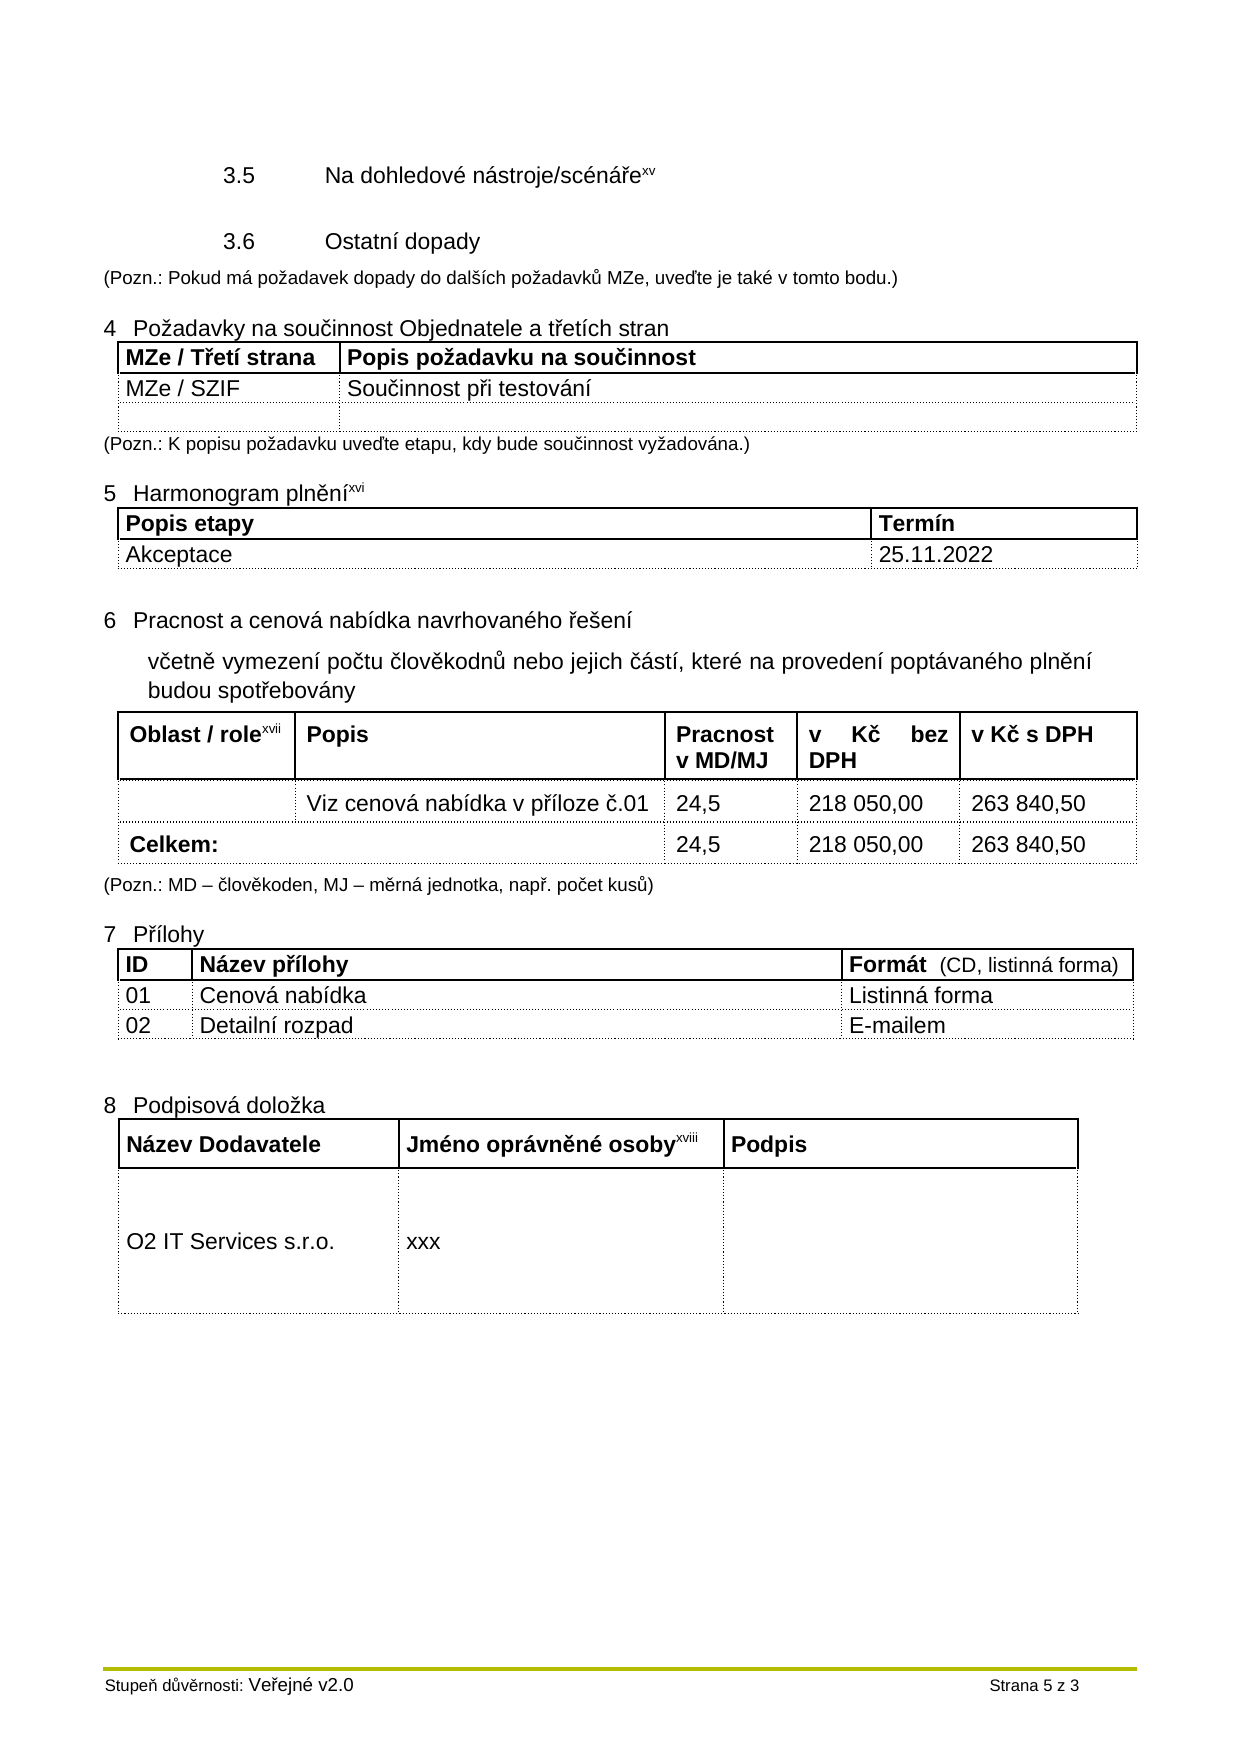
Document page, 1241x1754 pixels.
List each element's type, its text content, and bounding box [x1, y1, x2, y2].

text (Pozn.: MD – člověkoden, MJ – měrná jednotka, např. počet kusů) [103, 873, 1092, 895]
table_cell O2 IT Services s.r.o. [119, 1169, 399, 1312]
table_header Pracnost v MD/MJ [666, 713, 796, 778]
text (Pozn.: K popisu požadavku uveďte etapu, kdy bude součinnost vyžadována.) [103, 432, 1092, 454]
table_cell Akceptace [118, 539, 871, 567]
subtitle Na dohledové nástroje/scénáře [223, 162, 1092, 189]
table_header Popis [296, 713, 664, 778]
table_header Formát (CD, listinná forma) [843, 950, 1132, 979]
table_cell 263 840,50 [960, 780, 1137, 821]
table_cell [118, 402, 339, 431]
table_cell [118, 780, 295, 821]
table_cell Celkem: [118, 821, 664, 863]
table_cell 24,5 [665, 780, 797, 821]
subtitle Požadavky na součinnost Objednatele a třetích stran [103, 314, 1092, 341]
table_header Popis požadavku na součinnost [341, 343, 1136, 372]
table_header Jméno oprávněné osoby [400, 1120, 723, 1167]
text (Pozn.: Pokud má požadavek dopady do dalších požadavků MZe, uveďte je také v tomto bodu.) [103, 267, 1092, 288]
table_cell Součinnost při testování [340, 372, 1137, 402]
table_cell 263 840,50 [960, 821, 1137, 863]
table_cell 01 [118, 980, 192, 1009]
table_cell 24,5 [665, 821, 797, 863]
table_cell 218 050,00 [797, 780, 960, 821]
table_header Podpis [725, 1120, 1077, 1167]
table_header Název přílohy [193, 950, 841, 979]
table_cell [340, 402, 1137, 431]
list včetně vymezení počtu člověkodnů nebo jejich částí, které na provedení poptávaného plnění budou spotřebovány [148, 646, 1092, 704]
table_cell Listinná forma [842, 981, 1133, 1009]
table_cell xxx [399, 1169, 723, 1312]
subtitle Přílohy [103, 921, 1092, 948]
table_header Popis etapy [119, 509, 870, 538]
table_cell Cenová nabídka [192, 981, 842, 1009]
table_cell 218 050,00 [797, 821, 960, 863]
table_header v Kč s DPH [961, 713, 1136, 778]
table_header Název Dodavatele [120, 1120, 398, 1167]
table_header ID [119, 950, 191, 979]
table_cell Viz cenová nabídka v příloze č.01 [295, 780, 664, 821]
subtitle Podpisová doložka [103, 1092, 1092, 1118]
table_cell E-mailem [842, 1009, 1133, 1038]
table_cell Detailní rozpad [192, 1009, 842, 1038]
table_header MZe / Třetí strana [119, 343, 339, 372]
subtitle Harmonogram plnění [103, 480, 1092, 507]
table_header Termín [872, 509, 1136, 538]
table_cell 25.11.2022 [871, 540, 1137, 567]
table_cell [724, 1167, 1078, 1312]
subtitle Pracnost a cenová nabídka navrhovaného řešení [103, 607, 1092, 634]
table_cell MZe / SZIF [118, 373, 339, 402]
subtitle Ostatní dopady [223, 228, 1092, 254]
table_header Oblast / role [119, 713, 294, 778]
table_header v Kč bez DPH [798, 713, 959, 778]
table_cell 02 [118, 1009, 192, 1038]
